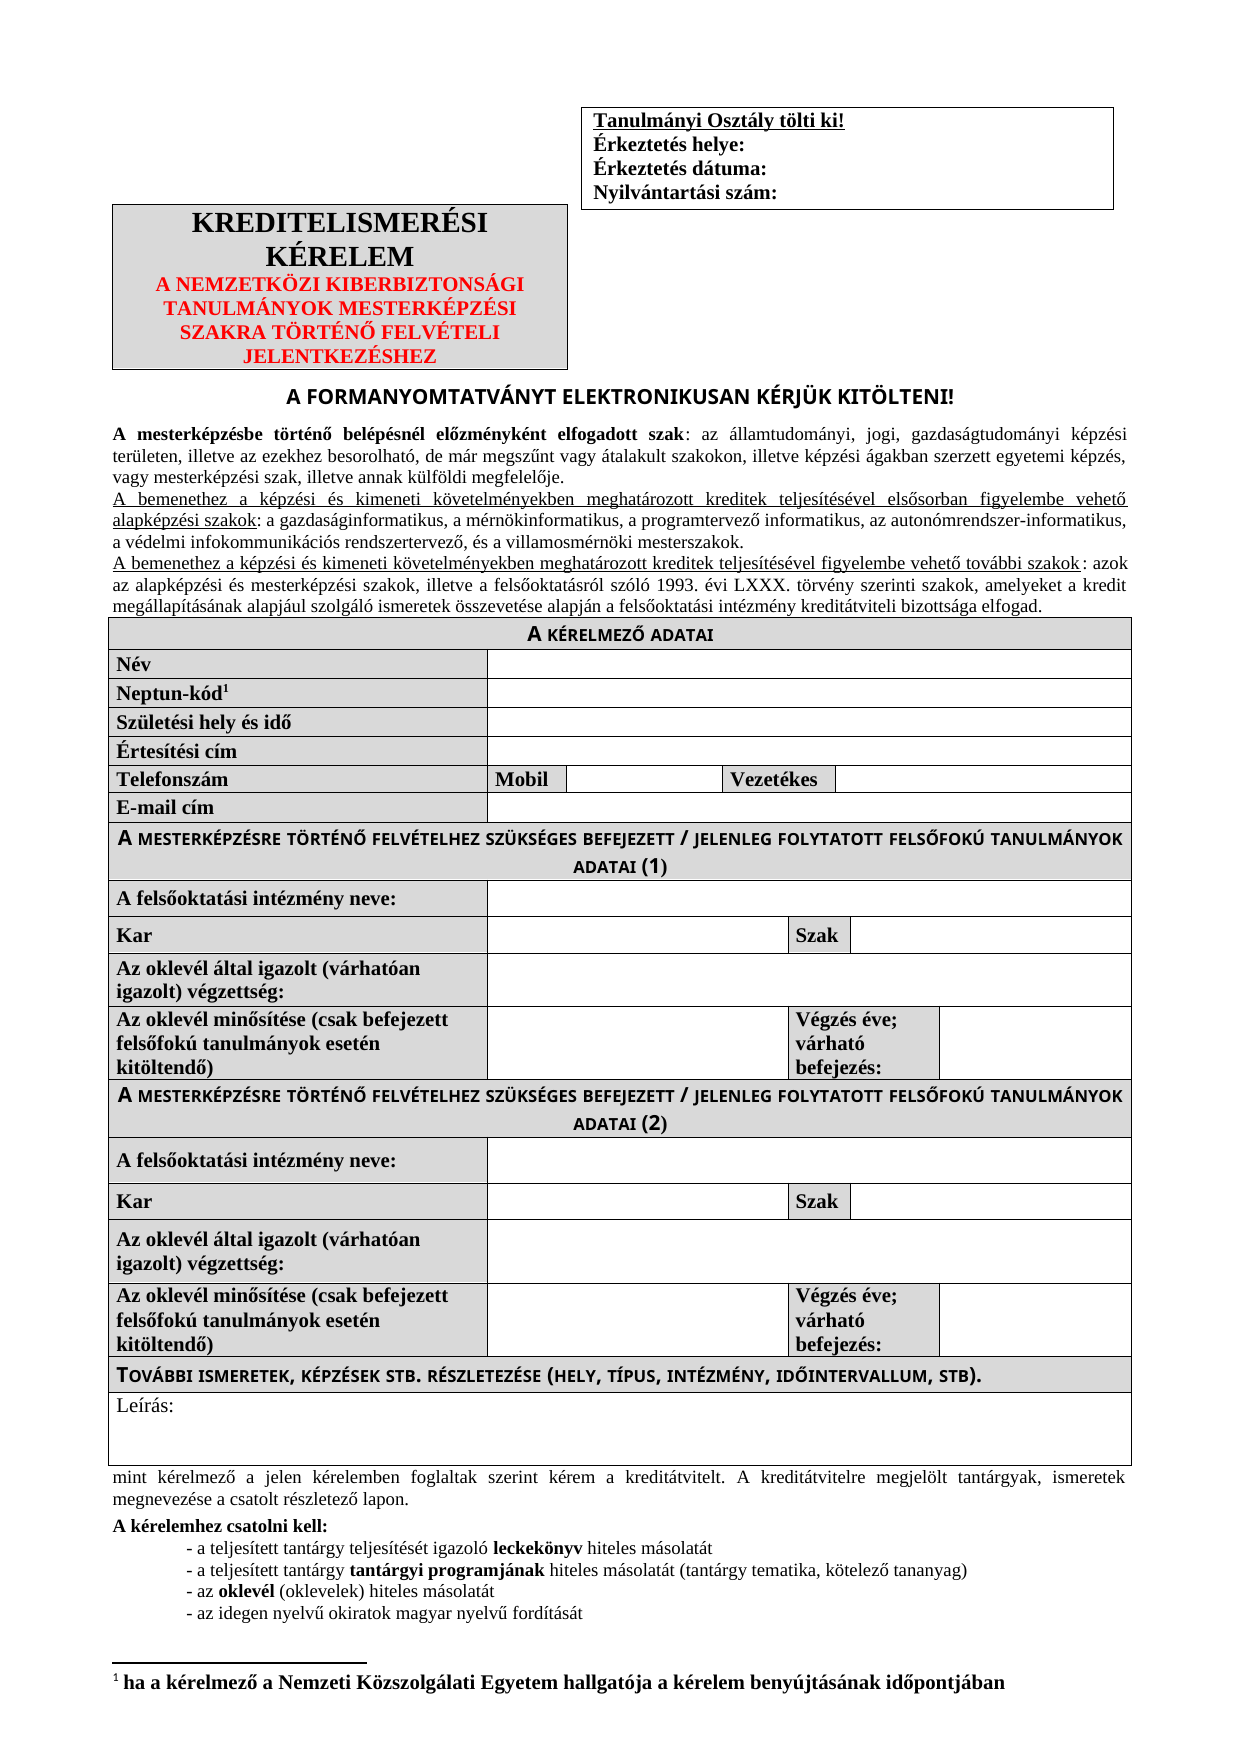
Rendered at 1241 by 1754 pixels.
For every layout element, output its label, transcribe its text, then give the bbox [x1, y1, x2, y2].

text A kérelemhez csatolni kell: [112, 1515, 1128, 1537]
table_cell Végzés éve; várható befejezés: [789, 1284, 939, 1356]
text - az idegen nyelvű okiratok magyar nyelvű fordítását [112, 1602, 1128, 1623]
table_cell E-mail cím [109, 793, 487, 822]
table_cell Az oklevél minősítése (csak befejezett felsőfokú tanulmányok esetén kitöltendő) [109, 1007, 487, 1079]
table_cell Az oklevél által igazolt (várhatóan igazolt) végzettség: [109, 954, 487, 1006]
table_header A kérelmező adatai [109, 618, 1131, 649]
table_cell [488, 1220, 1131, 1282]
table_cell Az oklevél által igazolt (várhatóan igazolt) végzettség: [109, 1220, 487, 1282]
table_cell [488, 917, 788, 952]
text mint kérelmező a jelen kérelemben foglaltak szerint kérem a kreditátvitelt. A kreditátvitelre megjelölt tantárgyak, ismeretek megnevezése a csatolt részletező lapon. [112, 1466, 1128, 1509]
text - az oklevél (oklevelek) hiteles másolatát [112, 1580, 1128, 1602]
table_cell Értesítési cím [109, 737, 487, 765]
table_cell Leírás: [109, 1393, 1131, 1465]
table_header Kreditelismerési KÉRELEM A NEMZETKÖZI KIBERBIZTONSÁGI TANULMÁNYOK Mesterképzési szakra történő felvételi jelentkezéshez [113, 205, 567, 368]
table_cell [488, 881, 1131, 916]
table_cell Mobil [488, 766, 566, 792]
text A formanyomtatványt elektronikusan kérjük kitölteni! [112, 382, 1128, 410]
table_cell [488, 1184, 788, 1219]
table_cell Születési hely és idő [109, 708, 487, 736]
text A mesterképzésbe történő belépésnél előzményként elfogadott szak: az államtudományi, jogi, gazdaságtudományi képzési területen, illetve az ezekhez besorolható, de már megszűnt vagy átalakult szakokon, illetve képzési ágakban szerzett egyetemi képzés, vagy mesterképzési szak, illetve annak külföldi megfelelője. [112, 423, 1128, 488]
text A bemenethez a képzési és kimeneti követelményekben meghatározott kreditek teljesítésével elsősorban figyelembe vehető alapképzési szakok: a gazdaságinformatikus, a mérnökinformatikus, a programtervező informatikus, az autonómrendszer-informatikus, a védelmi infokommunikációs rendszertervező, és a villamosmérnöki mesterszakok. [112, 507, 1128, 552]
table_cell [488, 1007, 788, 1079]
table_cell [488, 954, 1131, 1006]
table_cell A mesterképzésre történő felvételhez szükséges befejezett / jelenleg folytatott felsőfokú tanulmányok adatai (2) [109, 1080, 1131, 1137]
table_cell [488, 1138, 1131, 1182]
table_cell [488, 1284, 788, 1356]
table_cell [488, 650, 1131, 678]
table_cell [567, 766, 722, 792]
text - a teljesített tantárgy teljesítését igazoló leckekönyv hiteles másolatát [112, 1537, 1128, 1558]
table_header Tanulmányi Osztály tölti ki! Érkeztetés helye: Érkeztetés dátuma: Nyilvántartási szám: [582, 108, 1113, 209]
table_cell [836, 766, 1131, 792]
table_cell Szak [789, 1184, 850, 1219]
table_cell Telefonszám [109, 766, 487, 792]
text - a teljesített tantárgy tantárgyi programjának hiteles másolatát (tantárgy tematika, kötelező tananyag) [112, 1558, 1128, 1580]
table_cell Kar [109, 917, 487, 952]
table_cell Szak [789, 917, 850, 952]
table_cell További ismeretek, képzések stb. részletezése (hely, típus, intézmény, időintervallum, stb). [109, 1357, 1131, 1392]
table_cell [488, 708, 1131, 736]
table_cell [940, 1284, 1131, 1356]
table_cell [940, 1007, 1131, 1079]
table_cell [488, 737, 1131, 765]
table_cell [851, 1184, 1131, 1219]
table_cell Az oklevél minősítése (csak befejezett felsőfokú tanulmányok esetén kitöltendő) [109, 1284, 487, 1356]
text A bemenethez a képzési és kimeneti követelményekben meghatározott kreditek teljesítésével figyelembe vehető további szakok: azok az alapképzési és mesterképzési szakok, illetve a felsőoktatásról szóló 1993. évi LXXX. törvény szerinti szakok, amelyeket a kredit megállapításának alapjául szolgáló ismeretek összevetése alapján a felsőoktatási intézmény kreditátviteli bizottsága elfogad. [112, 552, 1128, 617]
table_cell Vezetékes [723, 766, 835, 792]
table_cell Neptun-kód [109, 679, 487, 707]
table_cell [488, 793, 1131, 822]
table_cell Végzés éve; várható befejezés: [789, 1007, 939, 1079]
table_cell A mesterképzésre történő felvételhez szükséges befejezett / jelenleg folytatott felsőfokú tanulmányok adatai (1) [109, 823, 1131, 879]
table_cell Kar [109, 1184, 487, 1219]
table_cell [851, 917, 1131, 952]
table_cell A felsőoktatási intézmény neve: [109, 1138, 487, 1182]
table_cell Név [109, 650, 487, 678]
table_cell A felsőoktatási intézmény neve: [109, 881, 487, 916]
table_cell [488, 679, 1131, 707]
